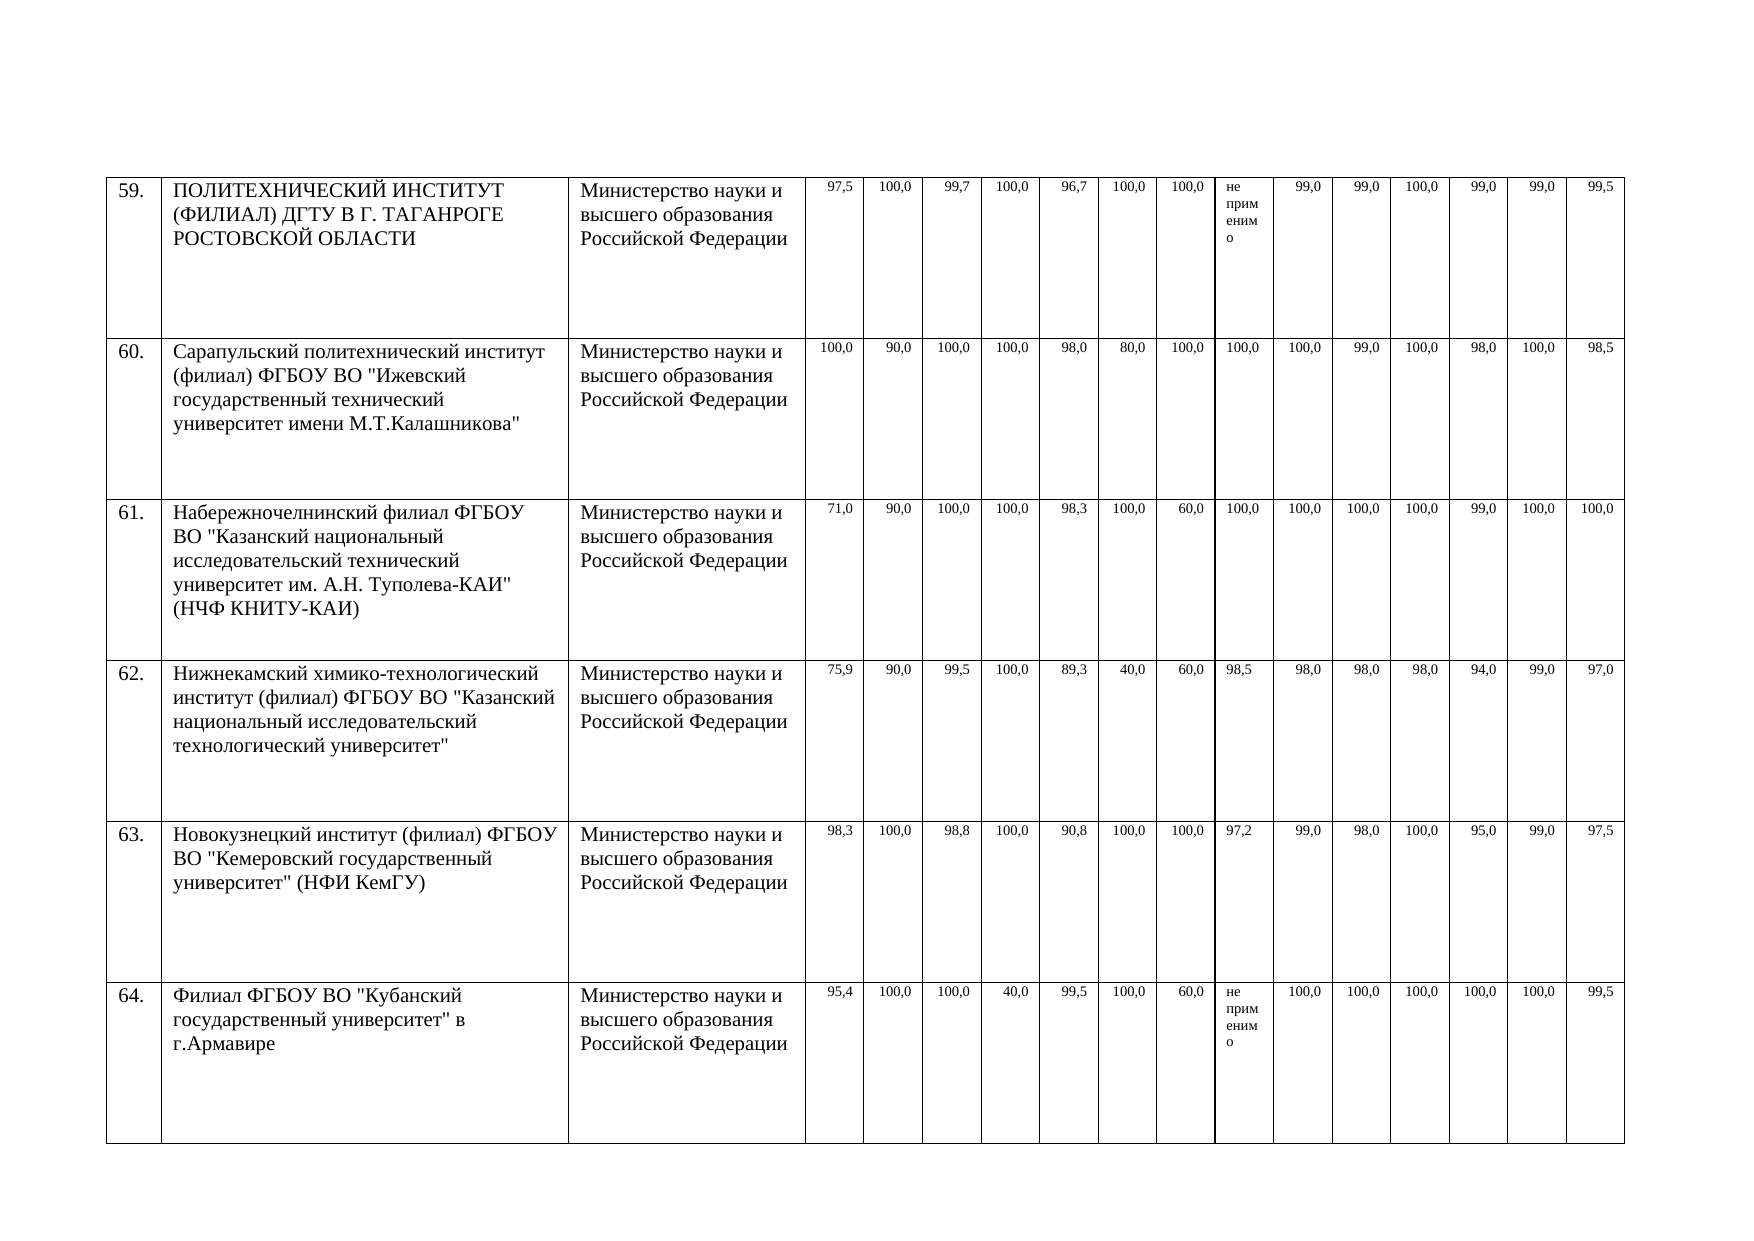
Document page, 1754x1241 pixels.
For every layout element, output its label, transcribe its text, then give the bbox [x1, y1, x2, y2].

table_cell Новокузнецкий институт (филиал) ФГБОУ ВО "Кемеровский государственный университет" (НФИ КемГУ) [162, 822, 568, 982]
table_cell [107, 500, 161, 660]
table_cell 100,0 [1508, 500, 1566, 660]
table_cell 100,0 [1450, 983, 1507, 1143]
table_cell 100,0 [806, 339, 863, 499]
table_cell 100,0 [1391, 339, 1449, 499]
table_cell 99,0 [1450, 500, 1507, 660]
table_cell 100,0 [923, 500, 981, 660]
table_cell 99,0 [1508, 822, 1566, 982]
table_cell 100,0 [1274, 339, 1332, 499]
table_cell Министерство науки и высшего образования Российской Федерации [569, 339, 805, 499]
table_cell 100,0 [1333, 500, 1390, 660]
table_cell [107, 983, 161, 1143]
table_cell Министерство науки и высшего образования Российской Федерации [569, 500, 805, 660]
table_cell 96,7 [1040, 178, 1098, 338]
table_cell [107, 822, 161, 982]
table_cell 100,0 [1391, 822, 1449, 982]
table_cell 90,0 [864, 661, 922, 821]
table_cell 100,0 [864, 822, 922, 982]
table_cell 99,5 [923, 661, 981, 821]
table_cell 100,0 [1099, 983, 1156, 1143]
table_cell 95,0 [1450, 822, 1507, 982]
table_cell 99,0 [1508, 661, 1566, 821]
table_cell 100,0 [1391, 178, 1449, 338]
table_cell 98,3 [806, 822, 863, 982]
table_cell не применимо [1216, 178, 1273, 338]
table_cell 99,0 [1333, 178, 1390, 338]
table_cell 100,0 [1274, 500, 1332, 660]
table_cell [107, 339, 161, 499]
table_cell 99,0 [1333, 339, 1390, 499]
table_cell 98,0 [1450, 339, 1507, 499]
table_cell [107, 661, 161, 821]
table_cell 100,0 [1099, 178, 1156, 338]
table_cell 100,0 [1274, 983, 1332, 1143]
table_cell 100,0 [1099, 500, 1156, 660]
table_cell 100,0 [982, 822, 1039, 982]
table_cell 97,5 [1567, 822, 1624, 982]
table_cell 71,0 [806, 500, 863, 660]
table_cell Сарапульский политехнический институт (филиал) ФГБОУ ВО "Ижевский государственный технический университет имени М.Т.Калашникова" [162, 339, 568, 499]
table_cell 98,3 [1040, 500, 1098, 660]
table_cell 60,0 [1157, 661, 1214, 821]
table_cell 100,0 [1391, 500, 1449, 660]
table_cell 100,0 [1333, 983, 1390, 1143]
table_cell 100,0 [923, 983, 981, 1143]
table_cell 100,0 [1391, 983, 1449, 1143]
table_cell 100,0 [864, 983, 922, 1143]
table_cell 100,0 [1157, 339, 1214, 499]
table_cell 90,8 [1040, 822, 1098, 982]
table_cell 100,0 [1216, 339, 1273, 499]
table_cell 97,5 [806, 178, 863, 338]
table_cell 94,0 [1450, 661, 1507, 821]
table_cell 98,0 [1274, 661, 1332, 821]
table_cell 98,0 [1040, 339, 1098, 499]
table_cell Набережночелнинский филиал ФГБОУ ВО "Казанский национальный исследовательский технический университет им. А.Н. Туполева-КАИ" (НЧФ КНИТУ-КАИ) [162, 500, 568, 660]
table_cell не применимо [1216, 983, 1273, 1143]
table_cell ПОЛИТЕХНИЧЕСКИЙ ИНСТИТУТ (ФИЛИАЛ) ДГТУ В Г. ТАГАНРОГЕ РОСТОВСКОЙ ОБЛАСТИ [162, 178, 568, 338]
table_cell 100,0 [982, 661, 1039, 821]
table_cell 99,5 [1040, 983, 1098, 1143]
table_cell 98,5 [1567, 339, 1624, 499]
table_cell 90,0 [864, 339, 922, 499]
table_cell 100,0 [1216, 500, 1273, 660]
table_cell 99,7 [923, 178, 981, 338]
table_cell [569, 983, 805, 1143]
table_cell 98,0 [1333, 822, 1390, 982]
table_cell 100,0 [982, 339, 1039, 499]
table_cell 100,0 [982, 178, 1039, 338]
table_cell 100,0 [923, 339, 981, 499]
table_cell 100,0 [1508, 983, 1566, 1143]
table_cell 98,0 [1333, 661, 1390, 821]
table_cell 99,0 [1508, 178, 1566, 338]
table_cell 90,0 [864, 500, 922, 660]
table_cell 98,0 [1391, 661, 1449, 821]
table_cell 89,3 [1040, 661, 1098, 821]
table_cell 97,2 [1216, 822, 1273, 982]
table_cell 99,0 [1274, 178, 1332, 338]
table_cell Нижнекамский химико-технологический институт (филиал) ФГБОУ ВО "Казанский национальный исследовательский технологический университет" [162, 661, 568, 821]
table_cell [569, 178, 805, 338]
table_cell Министерство науки и высшего образования Российской Федерации [569, 822, 805, 982]
table_cell 99,0 [1450, 178, 1507, 338]
table_cell [107, 178, 161, 338]
table_cell 95,4 [806, 983, 863, 1143]
table_cell 99,0 [1274, 822, 1332, 982]
table_cell 60,0 [1157, 500, 1214, 660]
table_cell 99,5 [1567, 983, 1624, 1143]
table_cell Министерство науки и высшего образования Российской Федерации [569, 661, 805, 821]
table_cell 100,0 [1099, 822, 1156, 982]
table_cell 75,9 [806, 661, 863, 821]
table_cell 100,0 [864, 178, 922, 338]
table_cell 98,8 [923, 822, 981, 982]
table_cell 98,5 [1216, 661, 1273, 821]
table_cell 100,0 [1157, 822, 1214, 982]
table_cell 99,5 [1567, 178, 1624, 338]
table_cell 100,0 [1508, 339, 1566, 499]
table_cell 97,0 [1567, 661, 1624, 821]
table_cell 100,0 [1567, 500, 1624, 660]
table_cell 40,0 [982, 983, 1039, 1143]
table_cell Филиал ФГБОУ ВО "Кубанский государственный университет" в г.Армавире [162, 983, 568, 1143]
table_cell 60,0 [1157, 983, 1214, 1143]
table_cell 100,0 [1157, 178, 1214, 338]
table_cell 40,0 [1099, 661, 1156, 821]
table_cell 80,0 [1099, 339, 1156, 499]
table_cell 100,0 [982, 500, 1039, 660]
